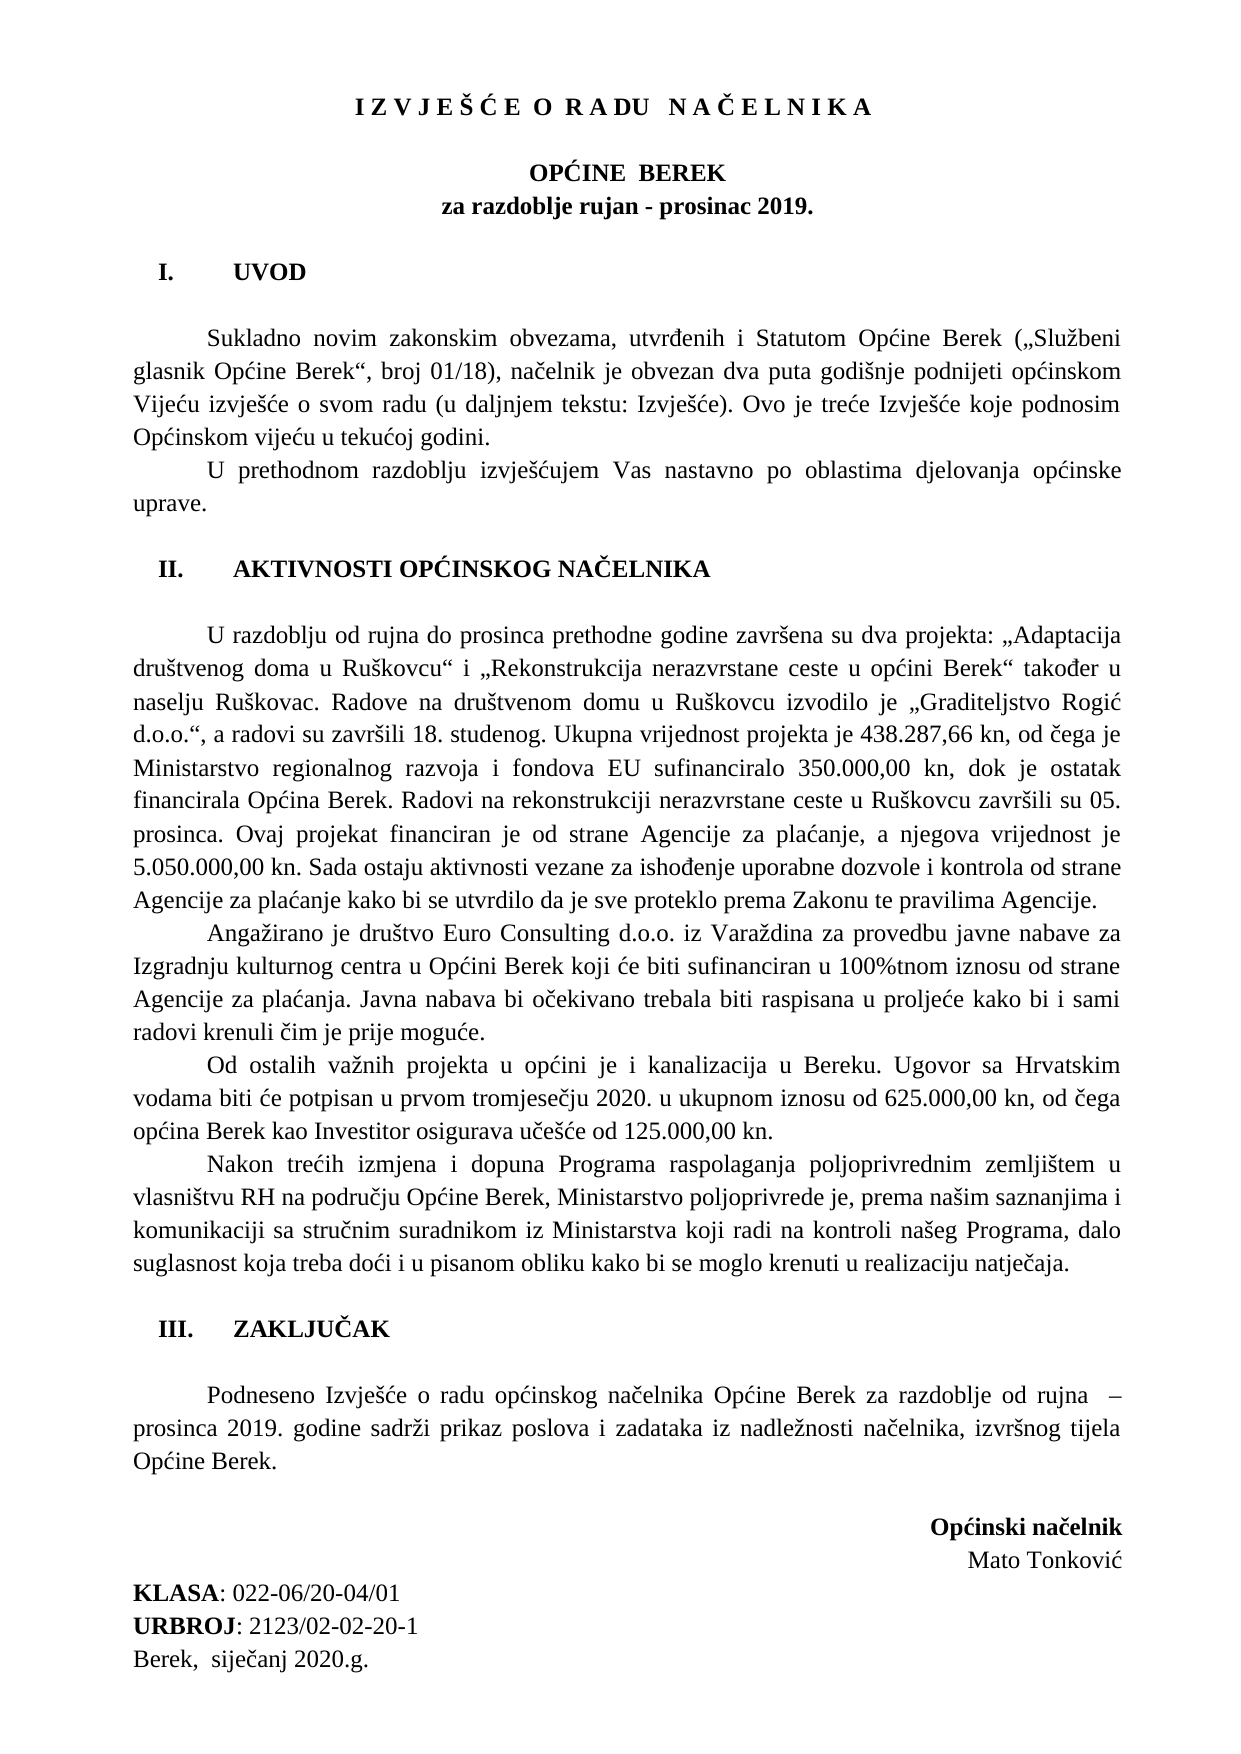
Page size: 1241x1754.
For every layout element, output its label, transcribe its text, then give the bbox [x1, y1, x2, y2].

text Angažirano je društvo Euro Consulting d.o.o. iz Varaždina za provedbu javne nabave za Izgradnju kulturnog centra u Općini Berek koji će biti sufinanciran u 100%tnom iznosu od strane Agencije za plaćanja. Javna nabava bi očekivano trebala biti raspisana u proljeće kako bi i sami radovi krenuli čim je prije moguće. [133, 918, 1122, 1046]
text Podneseno Izvješće o radu općinskog načelnika Općine Berek za razdoblje od rujna – prosinca 2019. godine sadrži prikaz poslova i zadataka iz nadležnosti načelnika, izvršnog tijela Općine Berek. [133, 1380, 1122, 1475]
text U prethodnom razdoblju izvješćujem Vas nastavno po oblastima djelovanja općinske uprave. [133, 455, 1122, 517]
text U razdoblju od rujna do prosinca prethodne godine završena su dva projekta: „Adaptacija društvenog doma u Ruškovcu“ i „Rekonstrukcija nerazvrstane ceste u općini Berek“ također u naselju Ruškovac. Radove na društvenom domu u Ruškovcu izvodilo je „Graditeljstvo Rogić d.o.o.“, a radovi su završili 18. studenog. Ukupna vrijednost projekta je 438.287,66 kn, od čega je Ministarstvo regionalnog razvoja i fondova EU sufinanciralo 350.000,00 kn, dok je ostatak financirala Općina Berek. Radovi na rekonstrukciji nerazvrstane ceste u Ruškovcu završili su 05. prosinca. Ovaj projekat financiran je od strane Agencije za plaćanje, a njegova vrijednost je 5.050.000,00 kn. Sada ostaju aktivnosti vezane za ishođenje uporabne dozvole i kontrola od strane Agencije za plaćanje kako bi se utvrdilo da je sve proteklo prema Zakonu te pravilima Agencije. [133, 621, 1122, 913]
text URBROJ: 2123/02-02-20-1 [133, 1611, 1122, 1640]
text Sukladno novim zakonskim obvezama, utvrđenih i Statutom Općine Berek („Službeni glasnik Općine Berek“, broj 01/18), načelnik je obvezan dva puta godišnje podnijeti općinskom Vijeću izvješće o svom radu (u daljnjem tekstu: Izvješće). Ovo je treće Izvješće koje podnosim Općinskom vijeću u tekućoj godini. [133, 323, 1122, 451]
text I Z V J E Š Ć E O R A DU N A Č E L N I K A [103, 92, 1122, 121]
text KLASA: 022-06/20-04/01 [133, 1578, 1122, 1607]
text za razdoblje rujan - prosinac 2019. [133, 191, 1122, 220]
list ZAKLJUČAK [158, 1314, 1122, 1343]
text Nakon trećih izmjena i dopuna Programa raspolaganja poljoprivrednim zemljištem u vlasništvu RH na području Općine Berek, Ministarstvo poljoprivrede je, prema našim saznanjima i komunikaciji sa stručnim suradnikom iz Ministarstva koji radi na kontroli našeg Programa, dalo suglasnost koja treba doći i u pisanom obliku kako bi se moglo krenuti u realizaciju natječaja. [133, 1149, 1122, 1277]
list UVOD [158, 257, 1122, 286]
text Mato Tonković [133, 1545, 1122, 1574]
text Općinski načelnik [133, 1512, 1122, 1541]
text Berek, siječanj 2020.g. [133, 1644, 1122, 1673]
text Od ostalih važnih projekta u općini je i kanalizacija u Bereku. Ugovor sa Hrvatskim vodama biti će potpisan u prvom tromjesečju 2020. u ukupnom iznosu od 625.000,00 kn, od čega općina Berek kao Investitor osigurava učešće od 125.000,00 kn. [133, 1050, 1122, 1144]
text OPĆINE BEREK [133, 158, 1122, 187]
list AKTIVNOSTI OPĆINSKOG NAČELNIKA [158, 554, 1122, 583]
